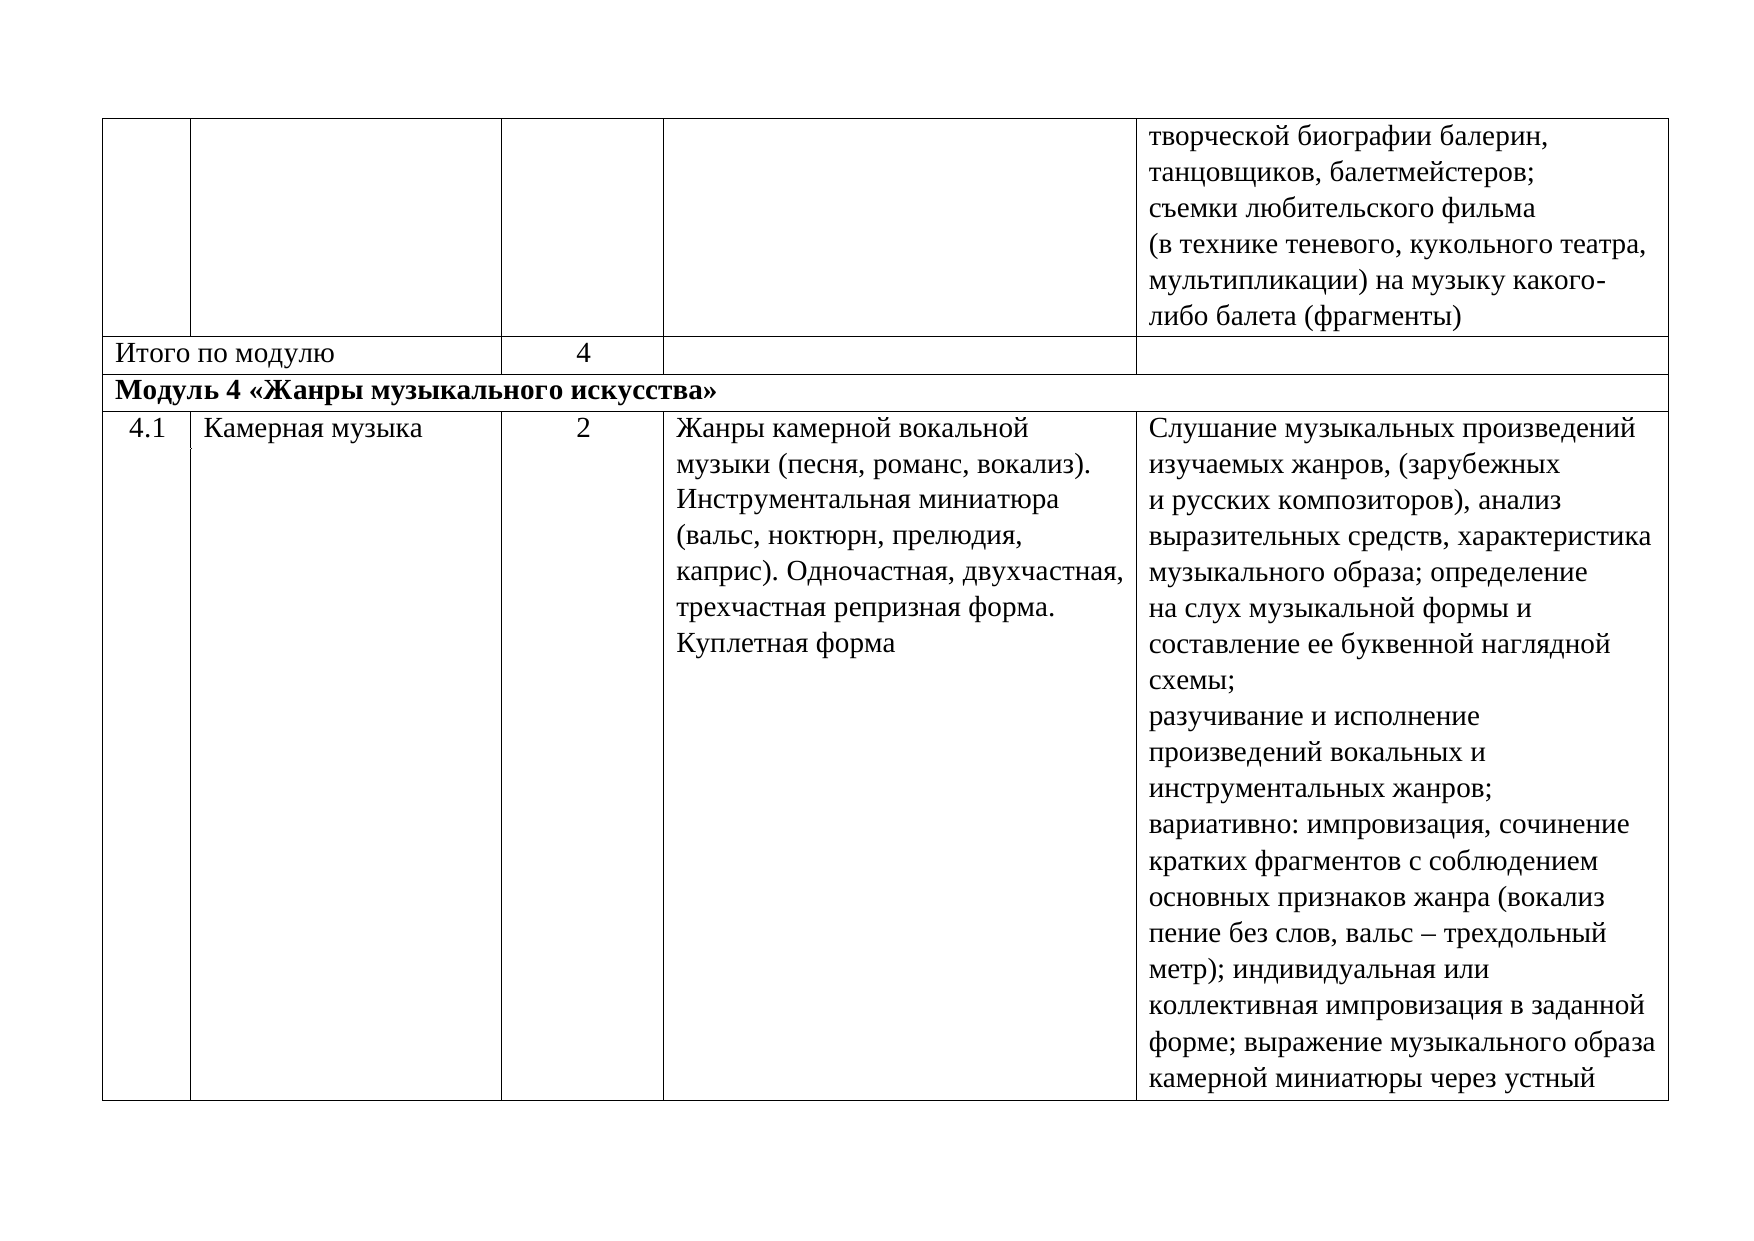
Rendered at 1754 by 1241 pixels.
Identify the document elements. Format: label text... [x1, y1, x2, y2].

text Слушание музыкальных произведений изучаемых жанров, (зарубежных [1148, 410, 1640, 479]
text Итого по модулю 4 [115, 336, 1668, 369]
text на слух музыкальной формы и составление ее буквенной наглядной схемы; [1148, 590, 1615, 696]
text разучивание и исполнение произведений вокальных и инструментальных жанров; вариативно: импровизация, сочинение кратких фрагментов с соблюдением основных признаков жанра (вокализ пение без слов, вальс – трехдольный метр); индивидуальная или коллективная импровизация в заданной [1148, 698, 1650, 1021]
text 4.1 Камерная музыка 2 Жанры камерной вокальной музыки (песня, романс, вокализ). Инструментальная миниатюра (вальс, ноктюрн, прелюдия, каприс). Одночастная, двухчастная, трехчастная репризная форма. Куплетная форма [129, 410, 1129, 658]
text и русских композиторов), анализ выразительных средств, характеристика музыкального образа; определение [1148, 482, 1657, 587]
text (в технике теневого, кукольного театра, мультипликации) на музыку какого-либо балета (фрагменты) [1149, 227, 1651, 332]
text форме; выражение музыкального образа камерной миниатюры через устный [1148, 1024, 1659, 1093]
text Модуль 4 «Жанры музыкального искусства» [115, 372, 1668, 406]
text творческой биографии балерин, танцовщиков, балетмейстеров; съемки любительского фильма [1149, 118, 1553, 223]
